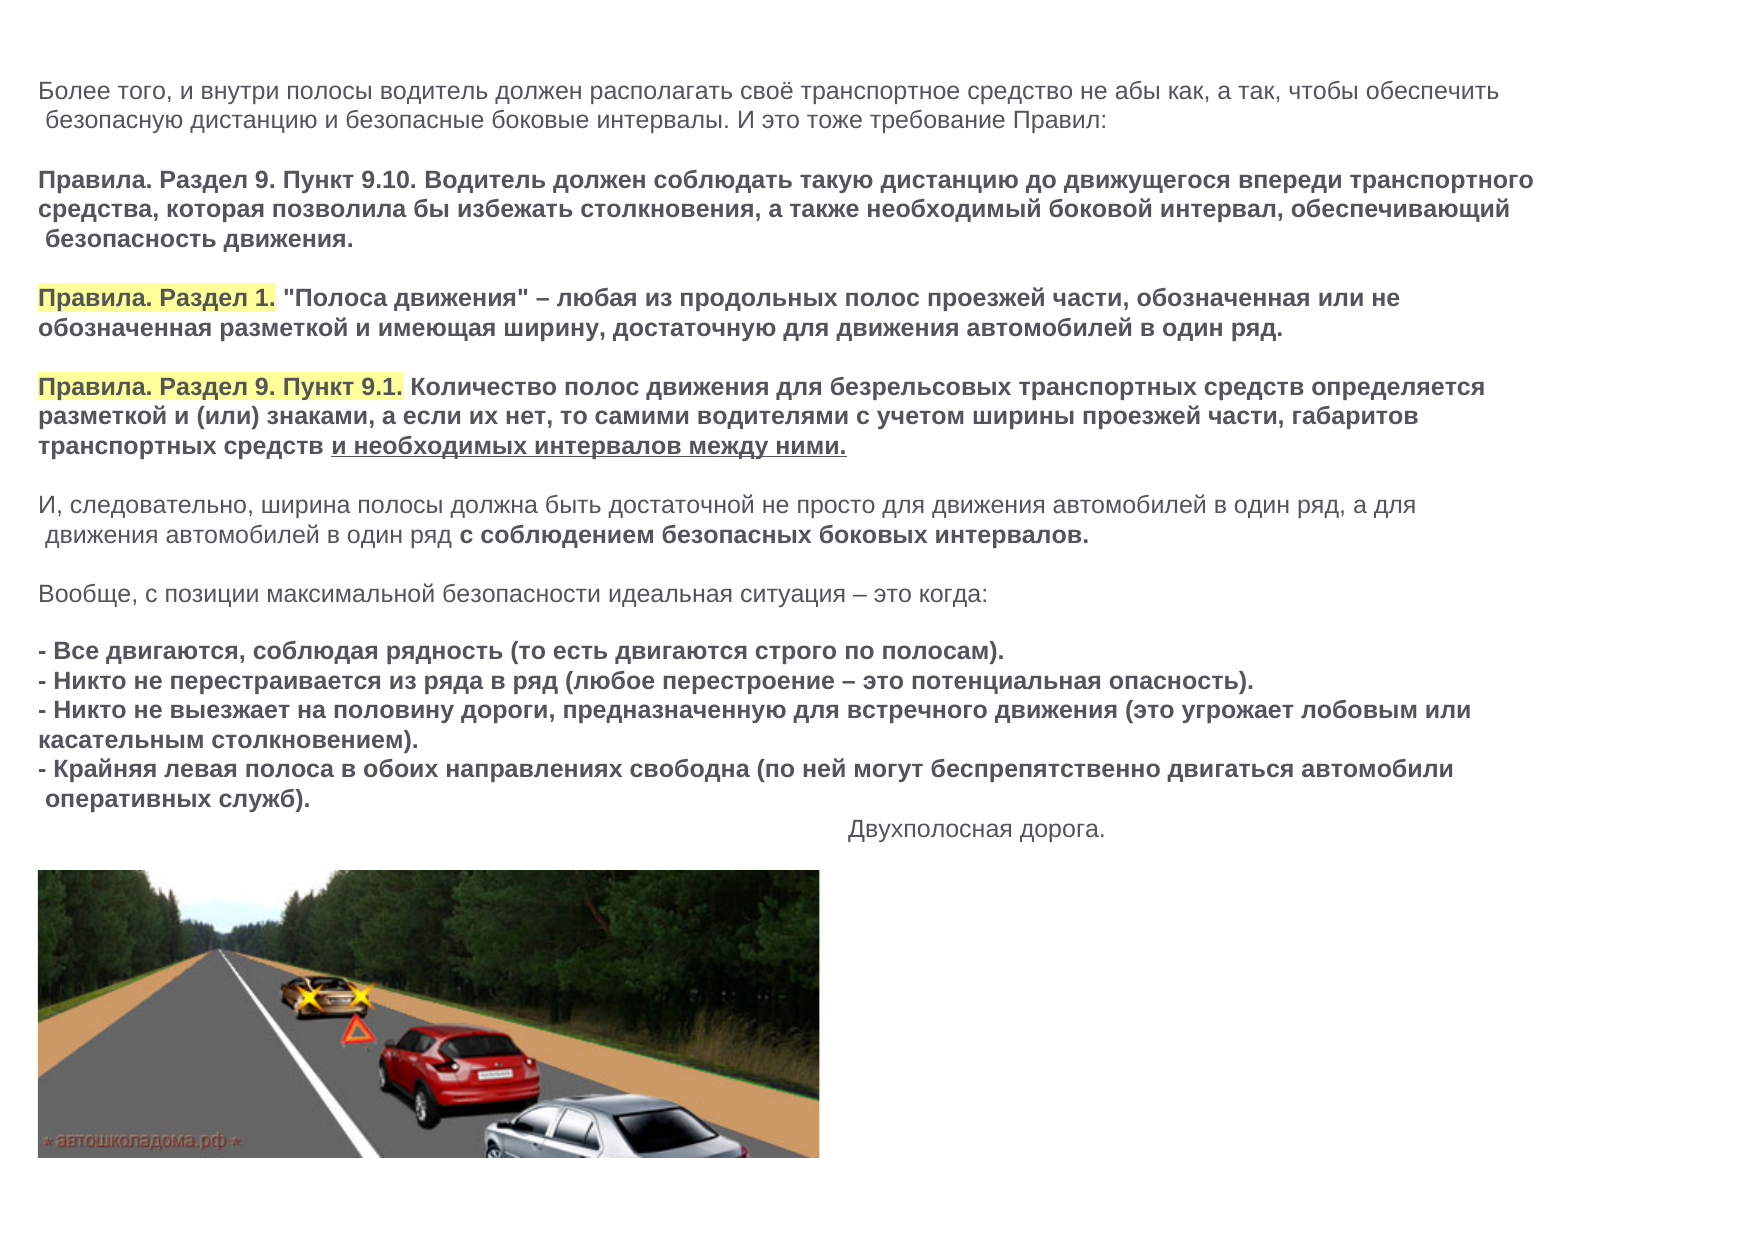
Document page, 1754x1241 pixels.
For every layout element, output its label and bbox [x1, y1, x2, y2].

table_header [38, 75, 1754, 1157]
picture [37, 870, 820, 1158]
